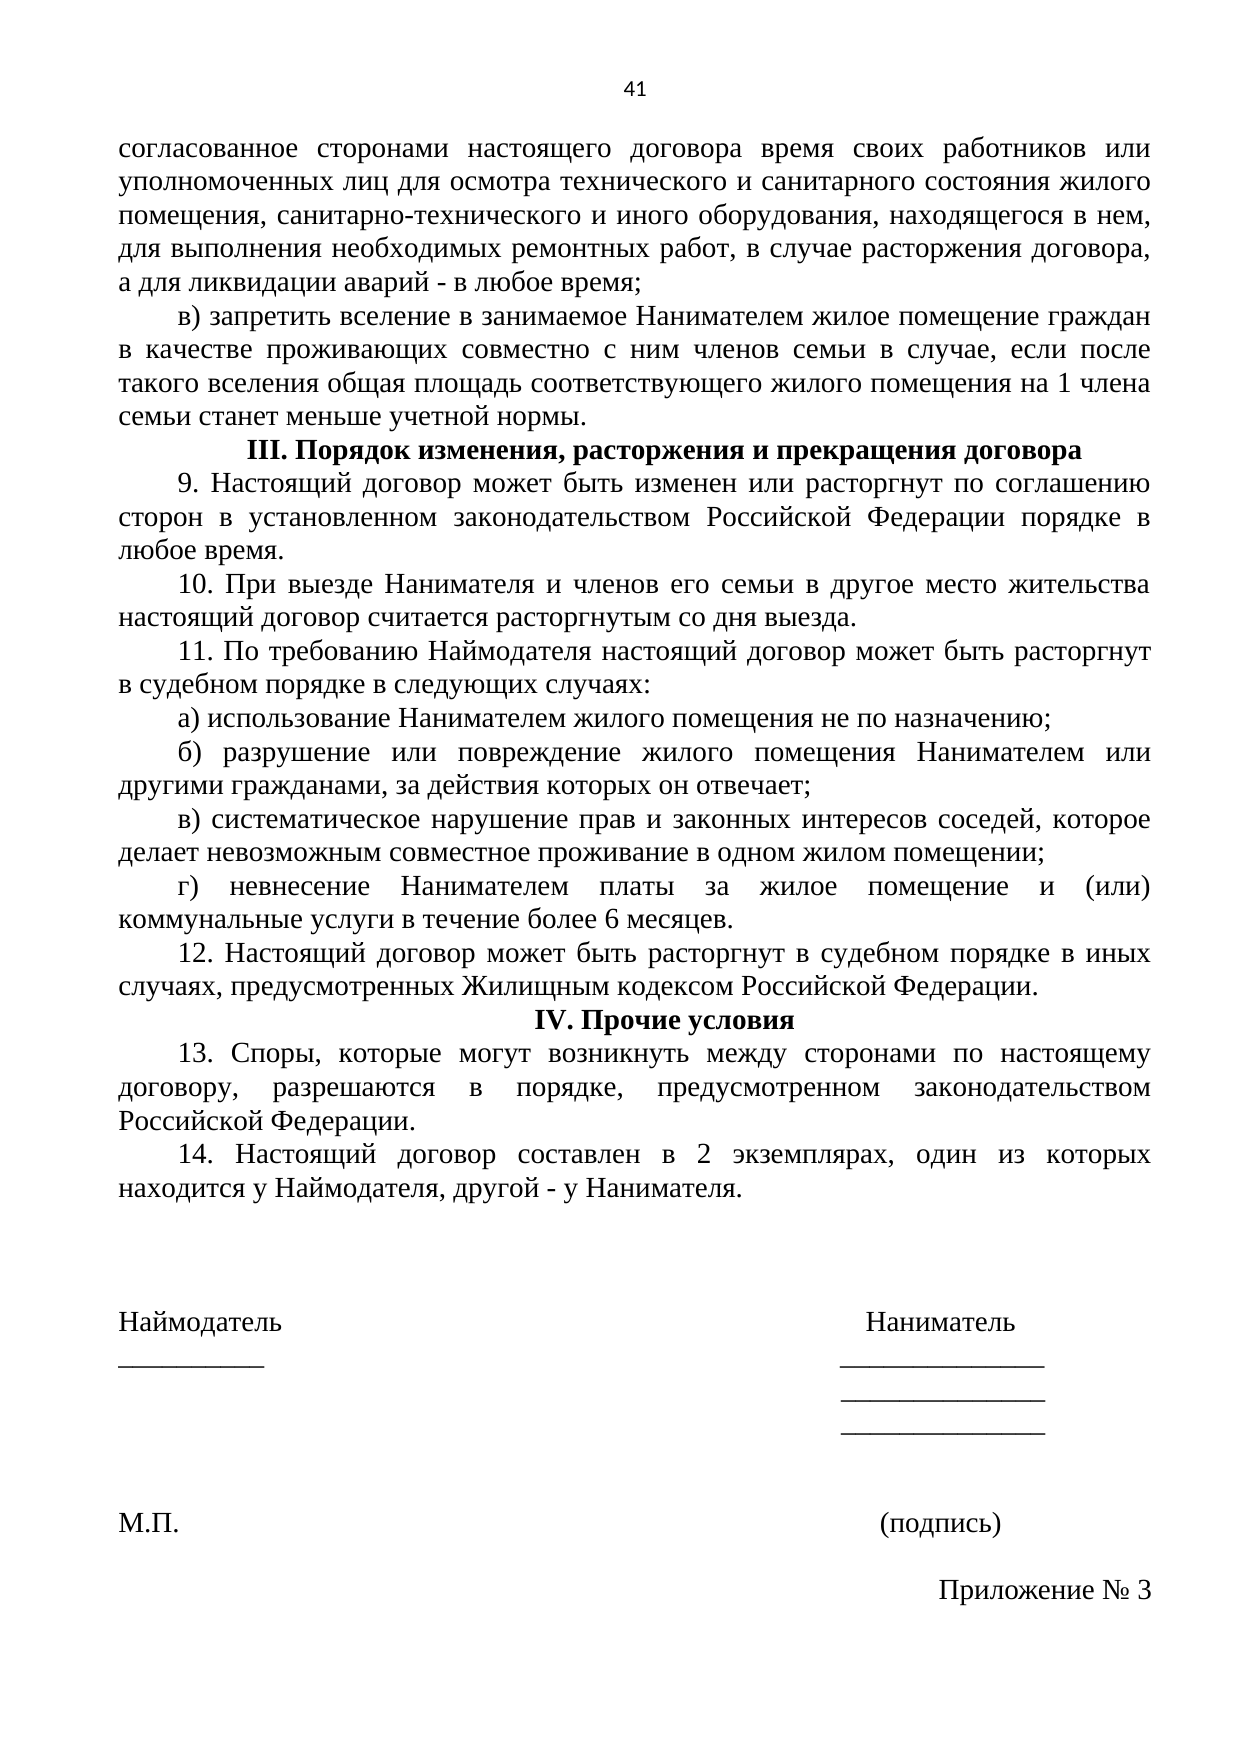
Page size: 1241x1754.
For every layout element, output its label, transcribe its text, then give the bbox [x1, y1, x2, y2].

text III. Порядок изменения, расторжения и прекращения договора [118, 432, 1152, 465]
text в) запретить вселение в занимаемое Нанимателем жилое помещение граждан в качестве проживающих совместно с ним членов семьи в случае, если после такого вселения общая площадь соответствующего жилого помещения на 1 члена семьи станет меньше учетной нормы. [118, 298, 1152, 432]
text а) использование Нанимателем жилого помещения не по назначению; [118, 700, 1152, 734]
text ______________ [118, 1404, 1152, 1438]
text 10. При выезде Нанимателя и членов его семьи в другое место жительства настоящий договор считается расторгнутым со дня выезда. [118, 566, 1152, 633]
text в) систематическое нарушение прав и законных интересов соседей, которое делает невозможным совместное проживание в одном жилом помещении; [118, 801, 1152, 868]
text 9. Настоящий договор может быть изменен или расторгнут по соглашению сторон в установленном законодательством Российской Федерации порядке в любое время. [118, 465, 1152, 566]
text IV. Прочие условия [118, 1002, 1152, 1036]
text Наймодатель Наниматель [118, 1304, 1152, 1337]
text __________ ______________ [118, 1337, 1152, 1371]
text М.П. (подпись) [118, 1505, 1152, 1539]
text г) невнесение Нанимателем платы за жилое помещение и (или) коммунальные услуги в течение более 6 месяцев. [118, 868, 1152, 935]
text 13. Споры, которые могут возникнуть между сторонами по настоящему договору, разрешаются в порядке, предусмотренном законодательством Российской Федерации. [118, 1036, 1152, 1136]
text 11. По требованию Наймодателя настоящий договор может быть расторгнут в судебном порядке в следующих случаях: [118, 633, 1152, 700]
text 14. Настоящий договор составлен в 2 экземплярах, один из которых находится у Наймодателя, другой - у Нанимателя. [118, 1136, 1152, 1203]
text ______________ [118, 1371, 1152, 1404]
text Приложение № 3 [118, 1572, 1152, 1606]
text 12. Настоящий договор может быть расторгнут в судебном порядке в иных случаях, предусмотренных Жилищным кодексом Российской Федерации. [118, 935, 1152, 1002]
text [118, 130, 1152, 298]
text б) разрушение или повреждение жилого помещения Нанимателем или другими гражданами, за действия которых он отвечает; [118, 734, 1152, 801]
